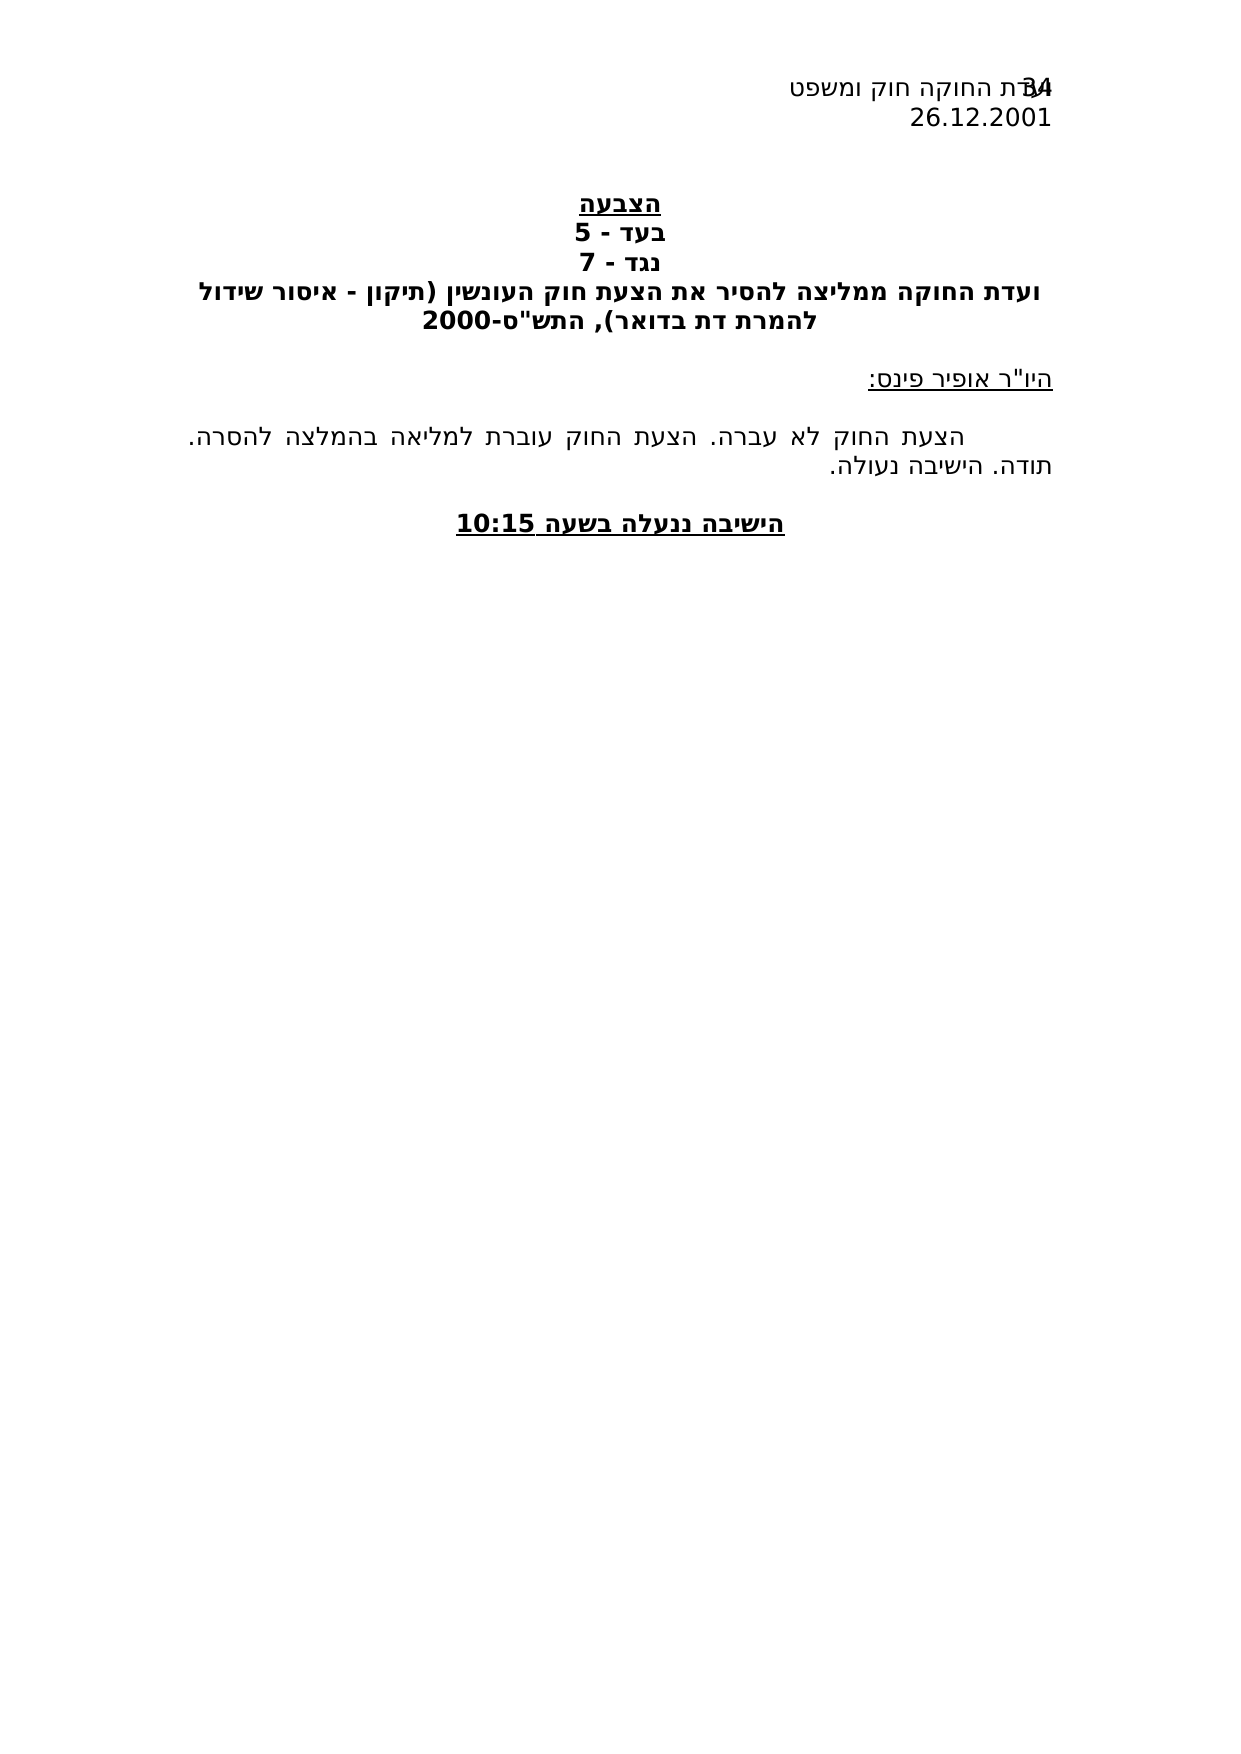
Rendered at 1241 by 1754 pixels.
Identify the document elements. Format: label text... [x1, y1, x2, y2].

text בעד - 5 [187, 218, 1053, 248]
text הצעת החוק לא עברה. הצעת החוק עוברת למליאה בהמלצה להסרה. תודה. הישיבה נעולה. [187, 422, 1053, 480]
subtitle הישיבה ננעלה בשעה 10:15 [187, 509, 1053, 538]
subtitle ועדת החוקה ממליצה להסיר את הצעת חוק העונשין (תיקון - איסור שידול להמרת דת בדואר), התש"ס-2000 [187, 277, 1053, 335]
subtitle הצבעה [187, 189, 1053, 218]
text נגד - 7 [187, 248, 1053, 277]
text היו"ר אופיר פינס: [187, 364, 1053, 393]
